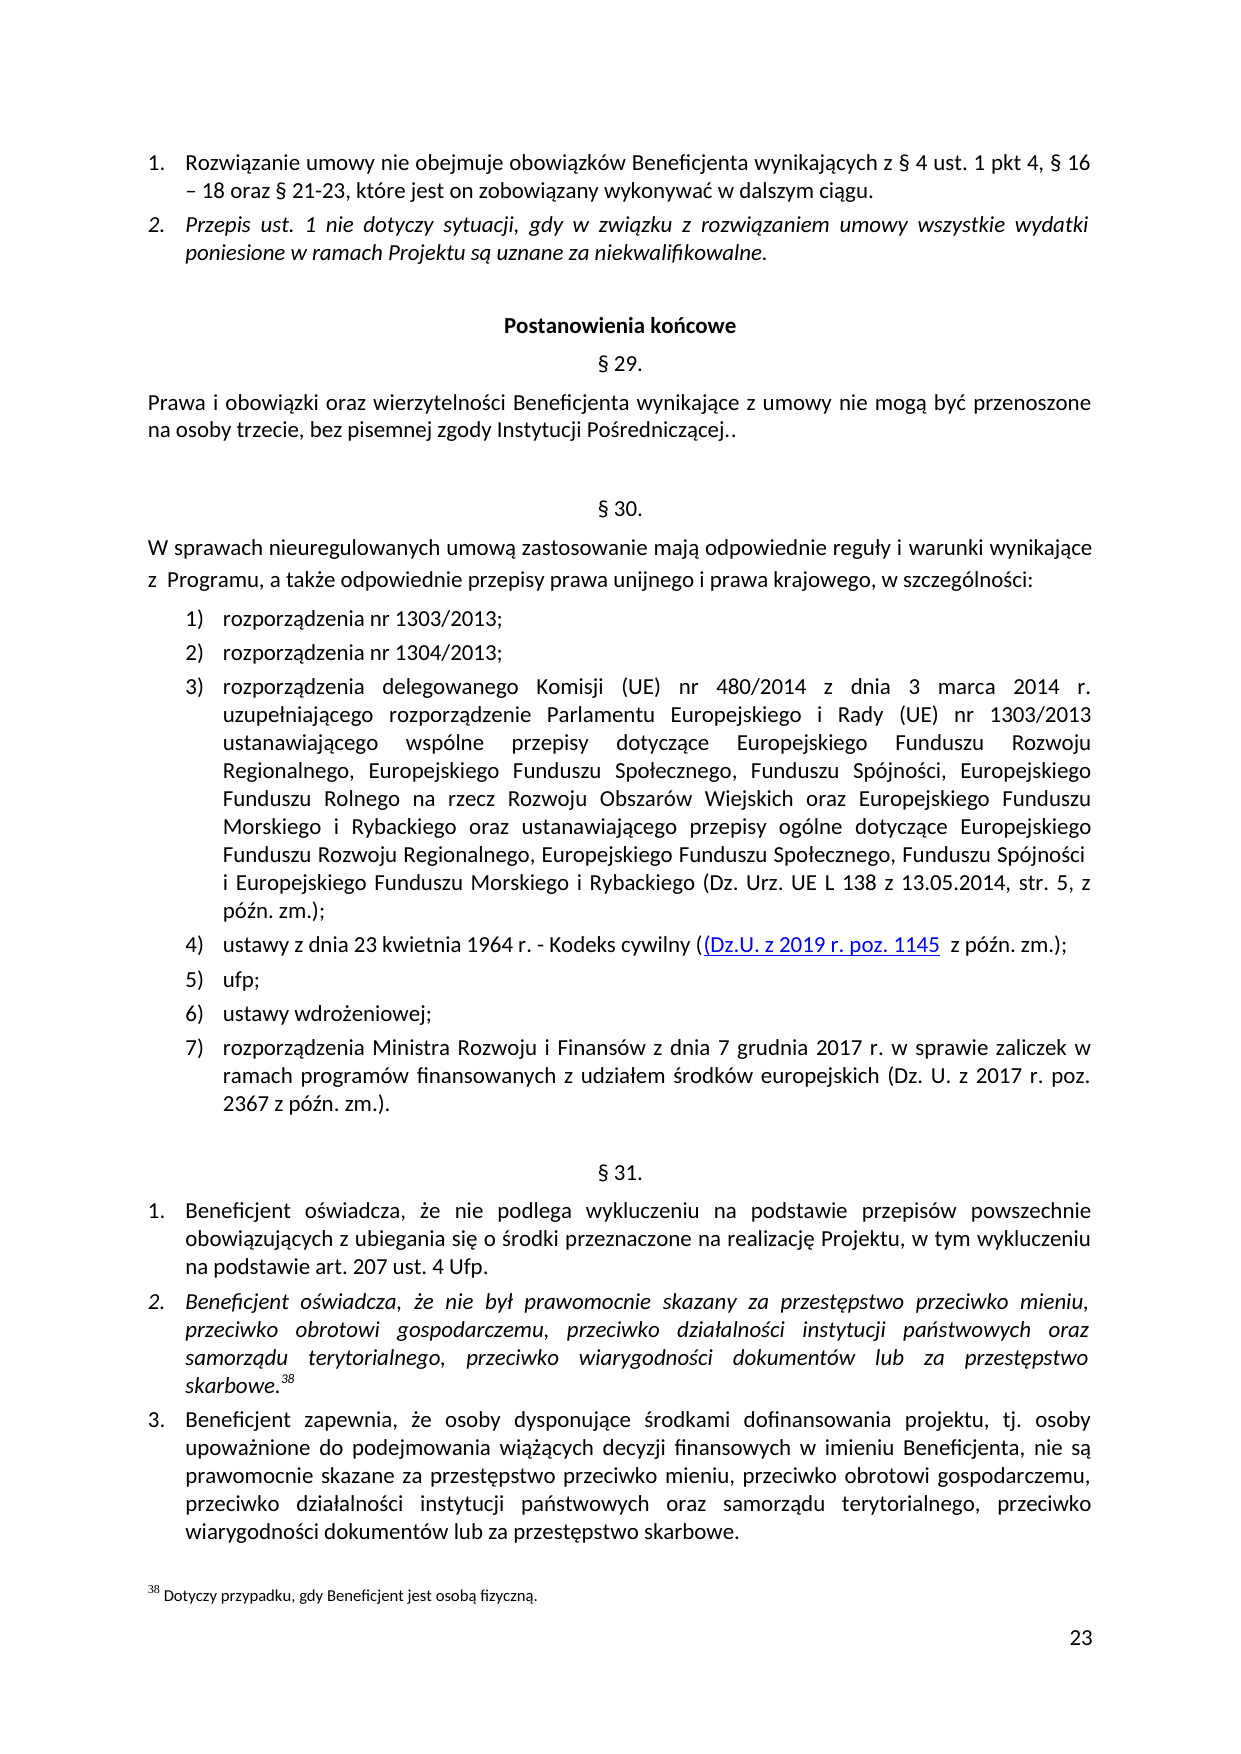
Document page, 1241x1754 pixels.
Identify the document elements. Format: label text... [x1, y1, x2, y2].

text W sprawach nieuregulowanych umową zastosowanie mają odpowiednie reguły i warunki wynikające z Programu, a także odpowiednie przepisy prawa unijnego i prawa krajowego, w szczególności: [148, 533, 1092, 593]
list Beneficjent oświadcza, że nie był prawomocnie skazany za przestępstwo przeciwko mieniu, przeciwko obrotowi gospodarczemu, przeciwko działalności instytucji państwowych oraz samorządu terytorialnego, przeciwko wiarygodności dokumentów lub za przestępstwo skarbowe. [148, 1287, 1092, 1399]
list rozporządzenia nr 1304/2013; [185, 638, 1092, 666]
text § 31. [148, 1158, 1092, 1186]
text Postanowienia końcowe [148, 311, 1092, 339]
list ufp; [185, 965, 1092, 993]
list ustawy wdrożeniowej; [185, 999, 1092, 1027]
text Prawa i obowiązki oraz wierzytelności Beneficjenta wynikające z umowy nie mogą być przenoszone na osoby trzecie, bez pisemnej zgody Instytucji Pośredniczącej.. [148, 388, 1092, 444]
text § 30. [148, 494, 1092, 523]
list ustawy z dnia 23 kwietnia 1964 r. - Kodeks cywilny ((Dz.U. z 2019 r. poz. 1145 z późn. zm.); [185, 931, 1092, 959]
list rozporządzenia delegowanego Komisji (UE) nr 480/2014 z dnia 3 marca 2014 r. uzupełniającego rozporządzenie Parlamentu Europejskiego i Rady (UE) nr 1303/2013 ustanawiającego wspólne przepisy dotyczące Europejskiego Funduszu Rozwoju Regionalnego, Europejskiego Funduszu Społecznego, Funduszu Spójności, Europejskiego Funduszu Rolnego na rzecz Rozwoju Obszarów Wiejskich oraz Europejskiego Funduszu Morskiego i Rybackiego oraz ustanawiającego przepisy ogólne dotyczące Europejskiego Funduszu Rozwoju Regionalnego, Europejskiego Funduszu Społecznego, Funduszu Spójności i Europejskiego Funduszu Morskiego i Rybackiego (Dz. Urz. UE L 138 z 13.05.2014, str. 5, z późn. zm.); [185, 672, 1092, 924]
text § 29. [148, 349, 1092, 377]
list rozporządzenia nr 1303/2013; [185, 604, 1092, 632]
list Rozwiązanie umowy nie obejmuje obowiązków Beneficjenta wynikających z § 4 ust. 1 pkt 4, § 16 – 18 oraz § 21-23, które jest on zobowiązany wykonywać w dalszym ciągu. [148, 148, 1092, 204]
list Przepis ust. 1 nie dotyczy sytuacji, gdy w związku z rozwiązaniem umowy wszystkie wydatki poniesione w ramach Projektu są uznane za niekwalifikowalne. [148, 210, 1092, 266]
list rozporządzenia Ministra Rozwoju i Finansów z dnia 7 grudnia 2017 r. w sprawie zaliczek w ramach programów finansowanych z udziałem środków europejskich (Dz. U. z 2017 r. poz. 2367 z późn. zm.). [185, 1033, 1092, 1117]
list Beneficjent zapewnia, że osoby dysponujące środkami dofinansowania projektu, tj. osoby upoważnione do podejmowania wiążących decyzji finansowych w imieniu Beneficjenta, nie są prawomocnie skazane za przestępstwo przeciwko mieniu, przeciwko obrotowi gospodarczemu, przeciwko działalności instytucji państwowych oraz samorządu terytorialnego, przeciwko wiarygodności dokumentów lub za przestępstwo skarbowe. [148, 1405, 1092, 1545]
list Beneficjent oświadcza, że nie podlega wykluczeniu na podstawie przepisów powszechnie obowiązujących z ubiegania się o środki przeznaczone na realizację Projektu, w tym wykluczeniu na podstawie art. 207 ust. 4 Ufp. [148, 1196, 1092, 1281]
